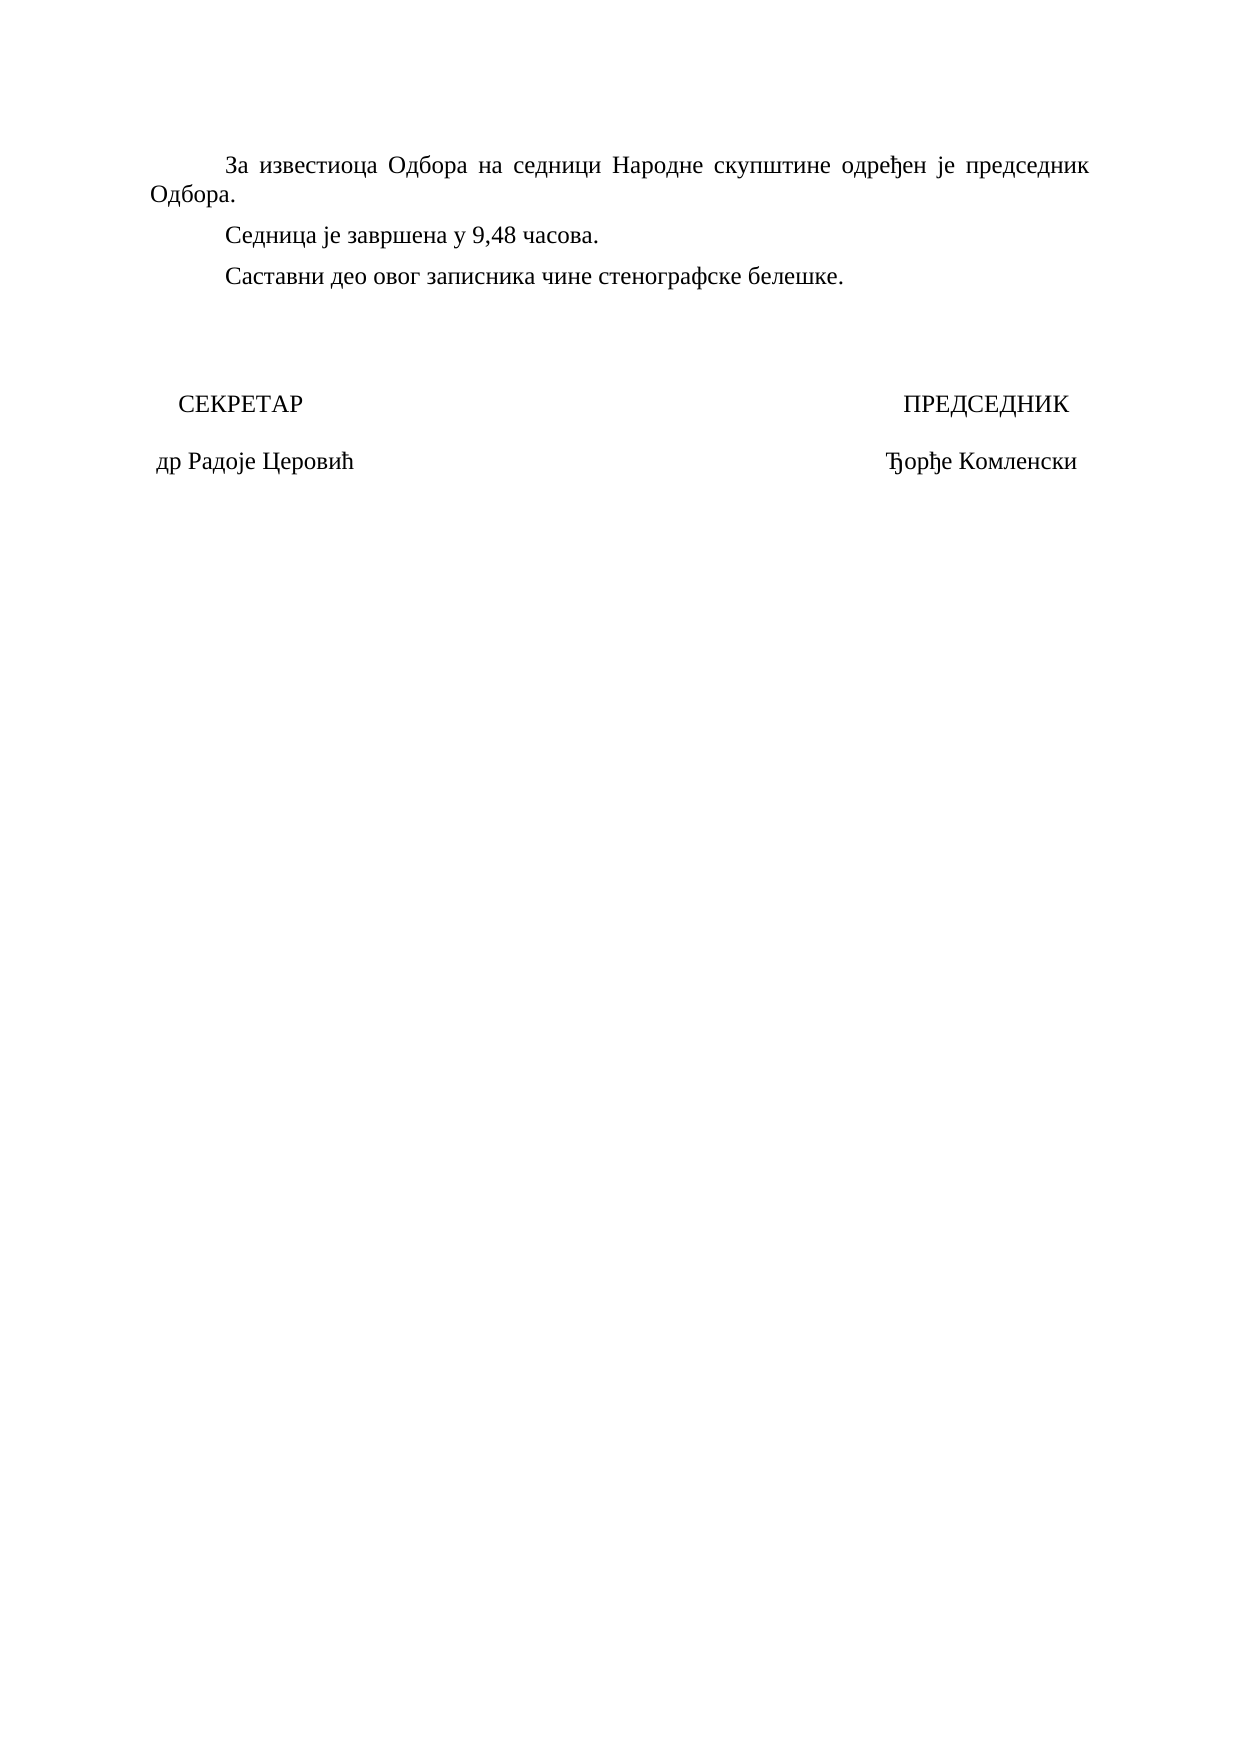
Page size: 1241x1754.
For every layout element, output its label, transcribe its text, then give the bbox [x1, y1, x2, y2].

text Саставни део овог записника чине стенографске белешке. [150, 261, 1090, 290]
text За известиоца Одбора на седници Народне скупштине одређен је председник Одбора. [150, 150, 1090, 207]
text др Радоје Церовић Ђорђе Комленски [150, 446, 1090, 475]
text Седница је завршена у 9,48 часова. [150, 220, 1090, 249]
text СЕКРЕТАР ПРЕДСЕДНИК [141, 389, 1099, 417]
